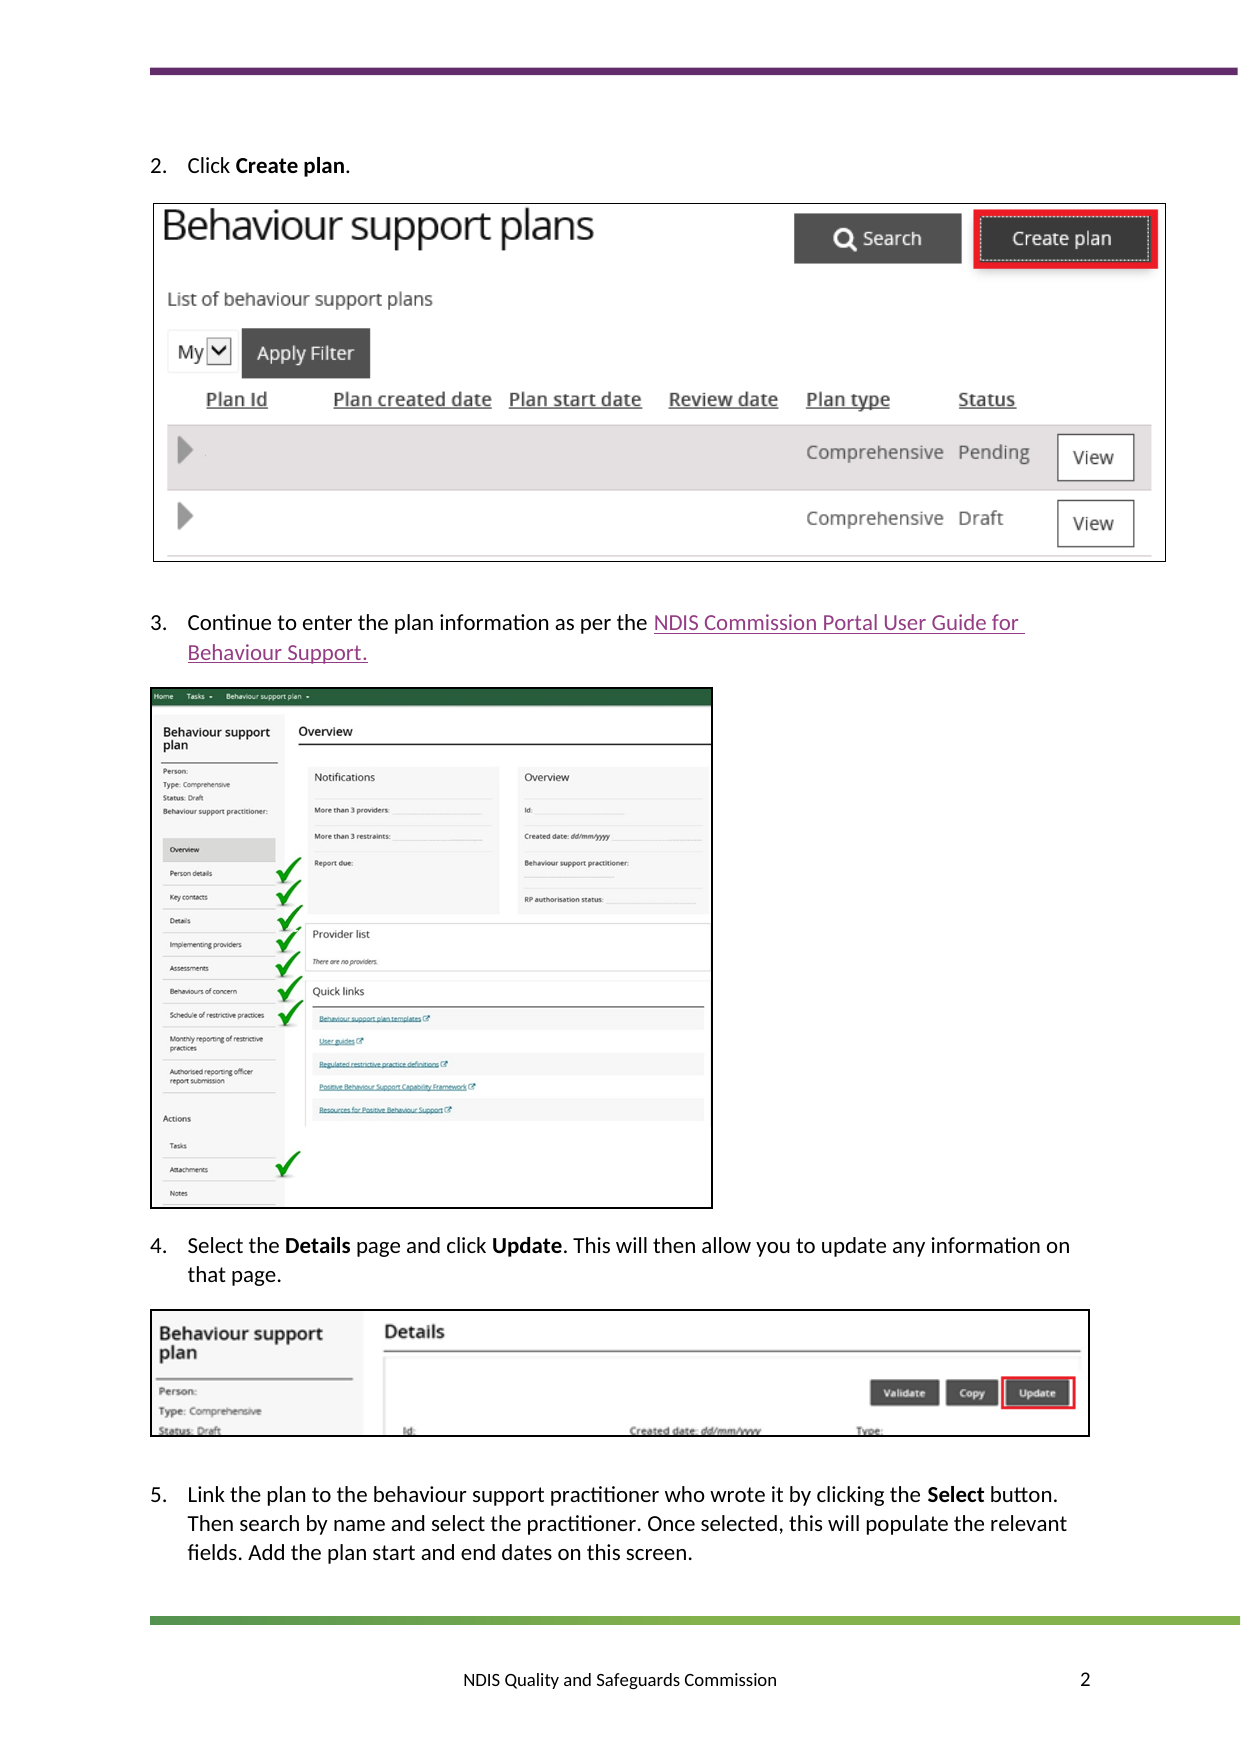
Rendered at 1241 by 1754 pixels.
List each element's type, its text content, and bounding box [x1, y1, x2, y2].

list Continue to enter the plan information as per the NDIS Commission Portal User Guide for Behaviour Support. [150, 607, 1090, 666]
picture [154, 204, 1165, 561]
picture [152, 689, 711, 1207]
picture [152, 1311, 1088, 1435]
list Click Create plan. [150, 150, 1090, 179]
list Select the Details page and click Update. This will then allow you to update any information on that page. [150, 1230, 1090, 1288]
list Link the plan to the behaviour support practitioner who wrote it by clicking the Select button. Then search by name and select the practitioner. Once selected, this will populate the relevant fields. Add the plan start and end dates on this screen. [150, 1478, 1090, 1566]
